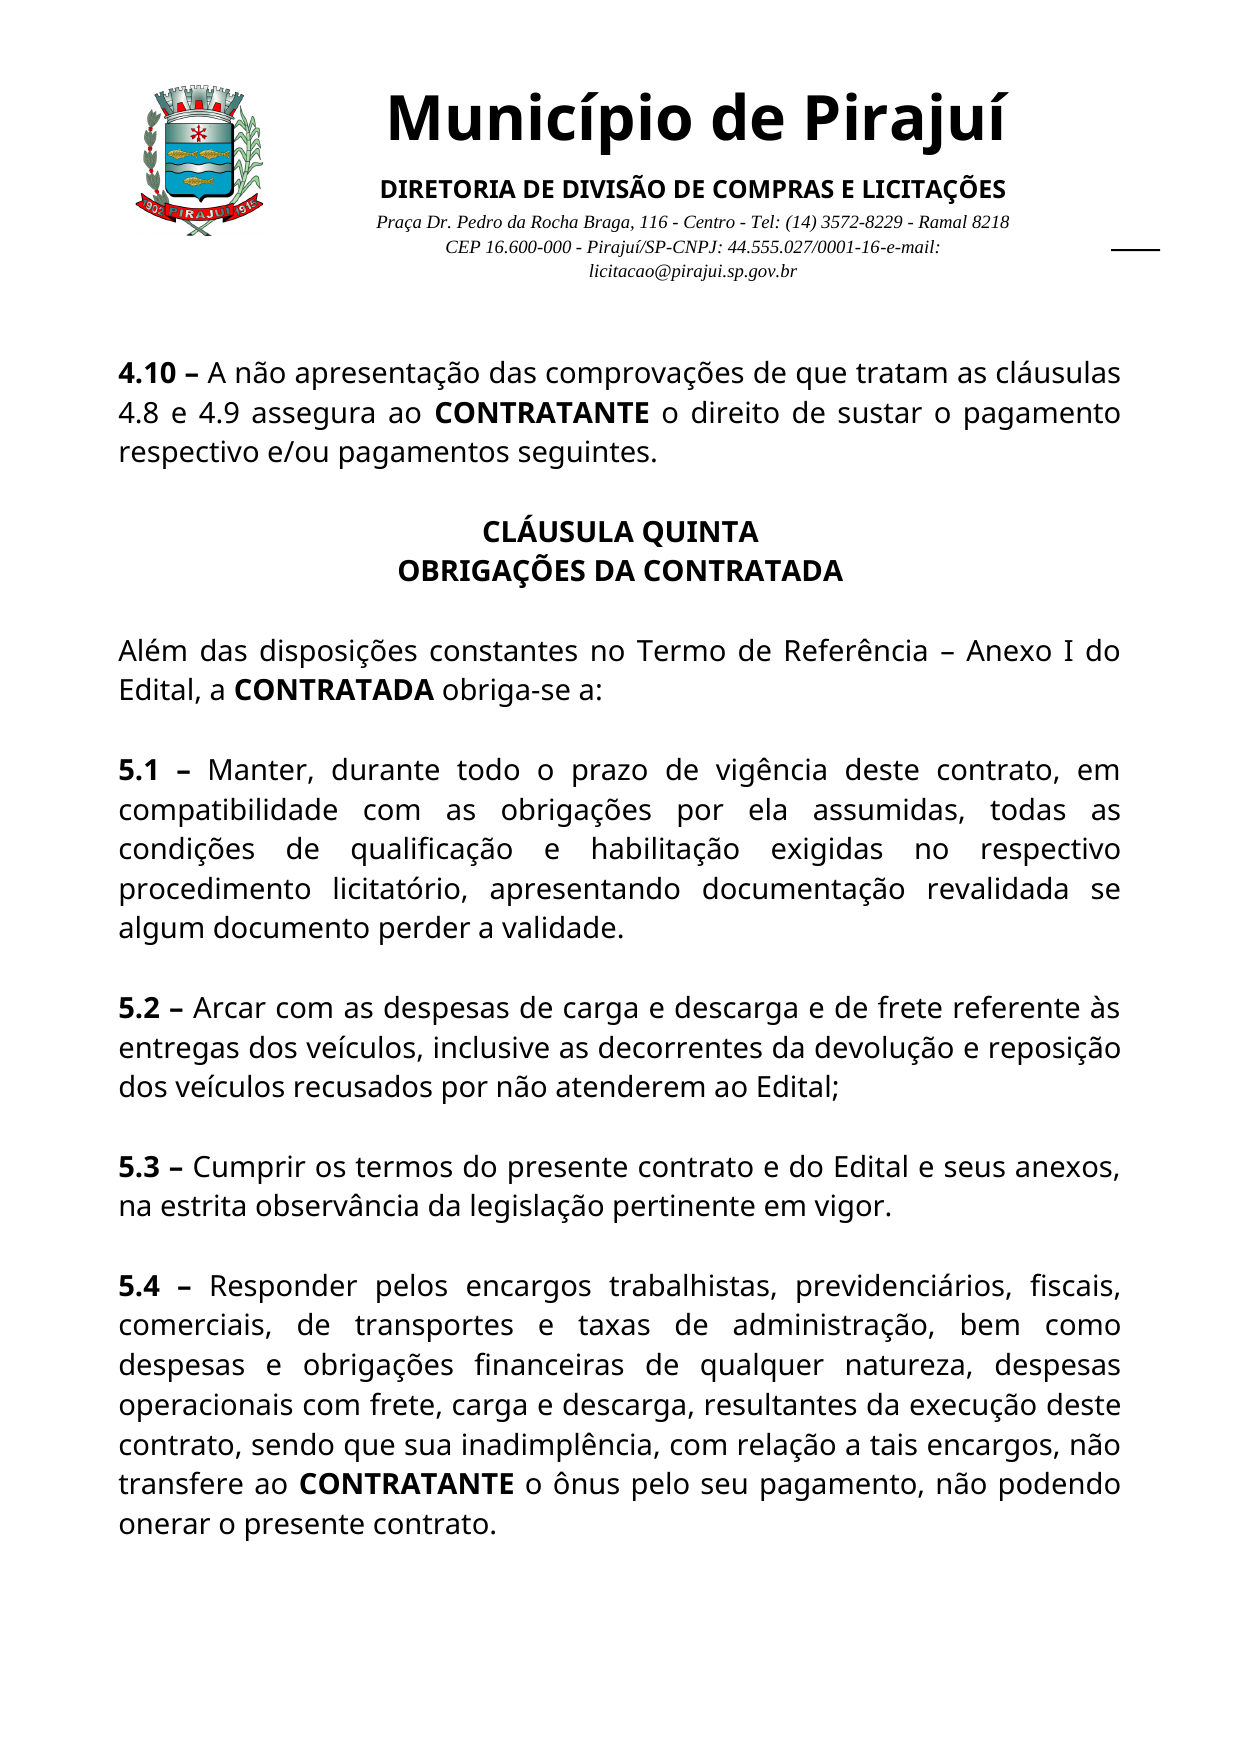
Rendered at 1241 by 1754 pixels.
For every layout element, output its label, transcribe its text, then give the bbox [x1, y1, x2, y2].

text CLÁUSULA QUINTA [118, 511, 1122, 551]
text 4.10 – A não apresentação das comprovações de que tratam as cláusulas 4.8 e 4.9 assegura ao CONTRATANTE o direito de sustar o pagamento respectivo e/ou pagamentos seguintes. [118, 352, 1122, 471]
text Além das disposições constantes no Termo de Referência – Anexo I do Edital, a CONTRATADA obriga-se a: [118, 630, 1122, 709]
text OBRIGAÇÕES DA CONTRATADA [118, 551, 1122, 590]
text 5.4 – Responder pelos encargos trabalhistas, previdenciários, fiscais, comerciais, de transportes e taxas de administração, bem como despesas e obrigações financeiras de qualquer natureza, despesas operacionais com frete, carga e descarga, resultantes da execução deste contrato, sendo que sua inadimplência, com relação a tais encargos, não transfere ao CONTRATANTE o ônus pelo seu pagamento, não podendo onerar o presente contrato. [118, 1265, 1122, 1543]
text 5.1 – Manter, durante todo o prazo de vigência deste contrato, em compatibilidade com as obrigações por ela assumidas, todas as condições de qualificação e habilitação exigidas no respectivo procedimento licitatório, apresentando documentação revalidada se algum documento perder a validade. [118, 749, 1122, 947]
text 5.3 – Cumprir os termos do presente contrato e do Edital e seus anexos, na estrita observância da legislação pertinente em vigor. [118, 1146, 1122, 1225]
picture [135, 85, 264, 236]
text 5.2 – Arcar com as despesas de carga e descarga e de frete referente às entregas dos veículos, inclusive as decorrentes da devolução e reposição dos veículos recusados por não atenderem ao Edital; [118, 987, 1122, 1106]
